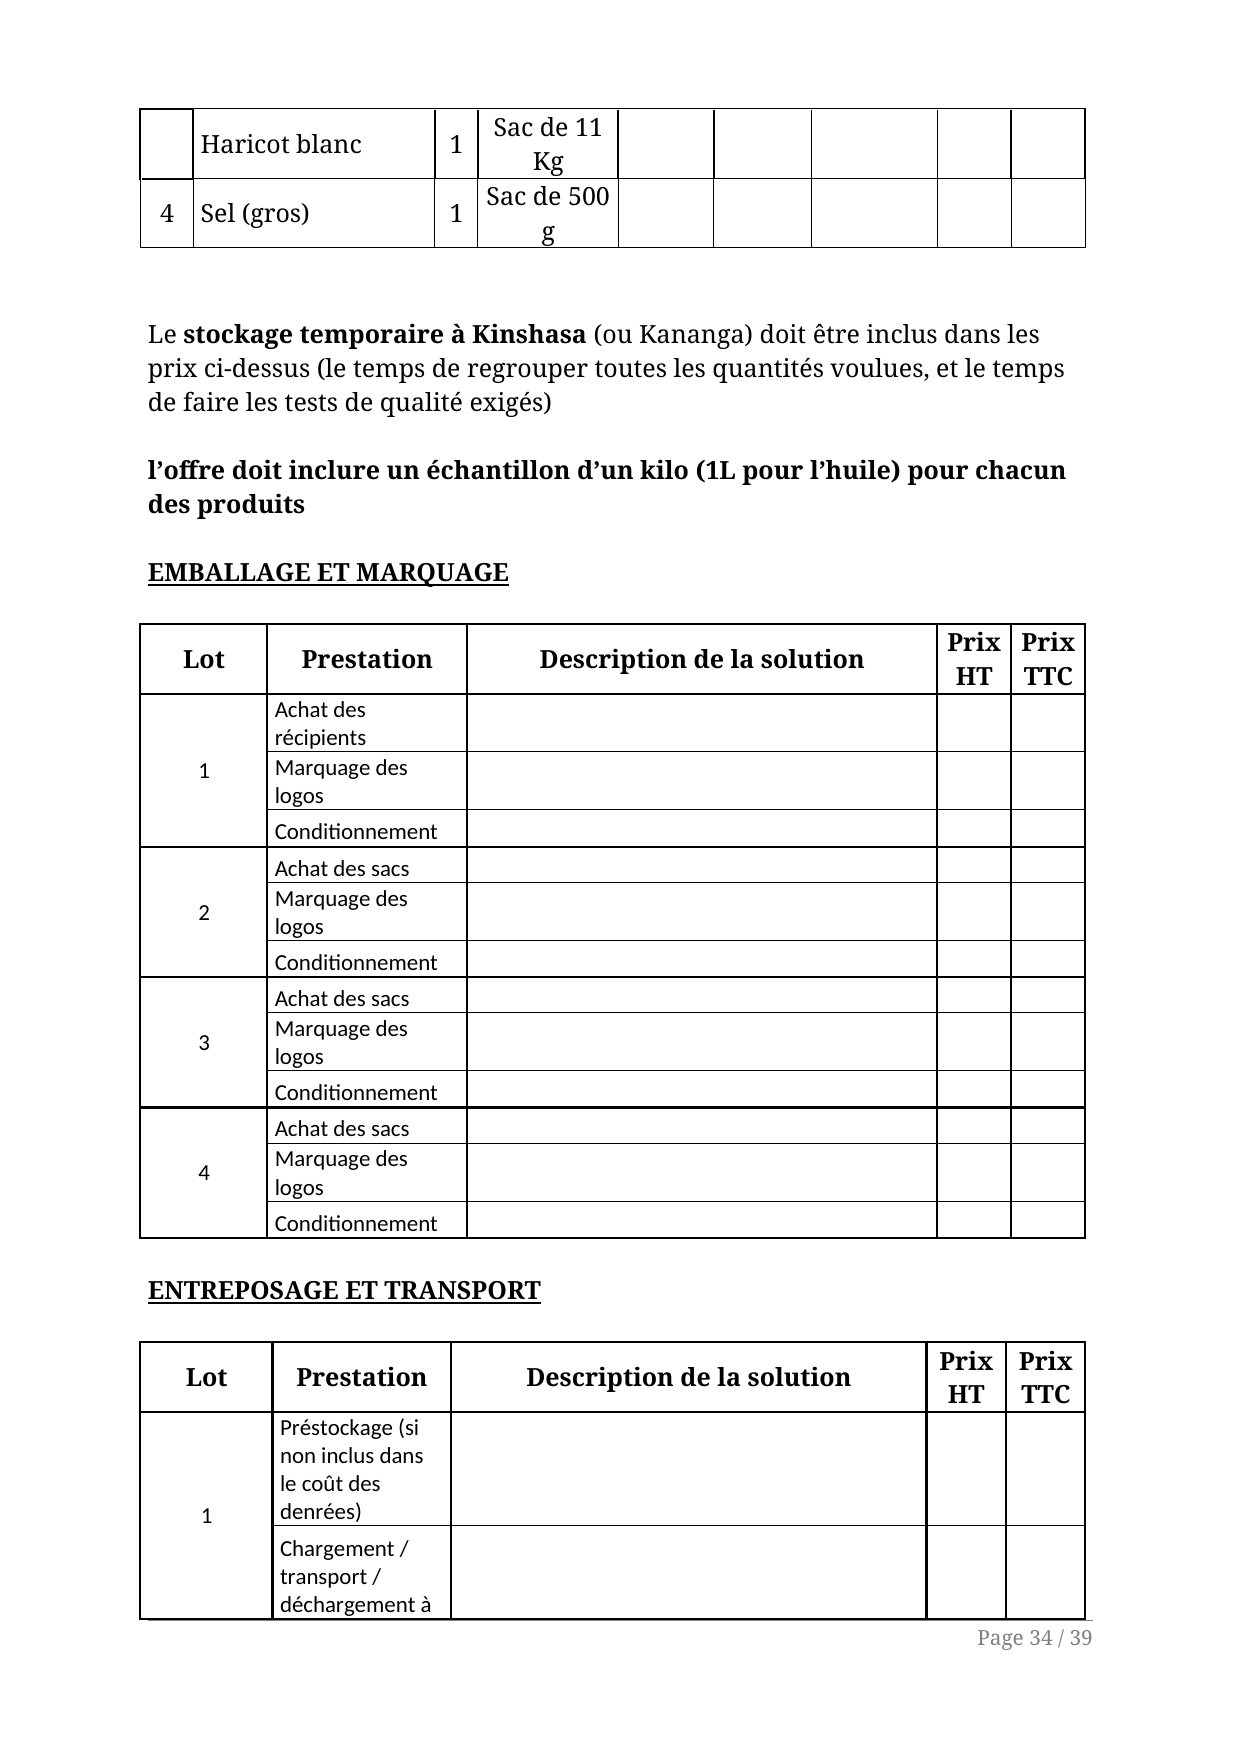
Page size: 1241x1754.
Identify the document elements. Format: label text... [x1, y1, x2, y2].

table_header Prix HT [938, 625, 1010, 693]
table_cell [1012, 1202, 1084, 1237]
table_cell Marquage des logos [268, 883, 466, 940]
table_header Prestation [268, 625, 466, 693]
table_cell [1012, 941, 1084, 976]
table_cell [938, 1109, 1010, 1142]
table_cell [618, 109, 714, 178]
table_cell 1 [141, 695, 266, 846]
table_cell [938, 883, 1010, 940]
table_cell Sel (gros) [194, 179, 434, 247]
table_cell Achat des récipients [268, 695, 466, 751]
table_cell Achat des sacs [268, 978, 466, 1012]
table_cell [1012, 1013, 1084, 1070]
table_cell [938, 1013, 1010, 1070]
table_cell Achat des sacs [268, 848, 466, 882]
table_cell [938, 1071, 1010, 1106]
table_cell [274, 1526, 450, 1618]
table_cell [812, 179, 937, 247]
text ENTREPOSAGE ET TRANSPORT [148, 1273, 1093, 1307]
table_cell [274, 1413, 450, 1525]
table_cell [1012, 695, 1084, 751]
table_cell [468, 695, 936, 751]
table_cell [1011, 109, 1084, 178]
table_cell Conditionnement [268, 1202, 466, 1237]
table_cell 3 [141, 978, 266, 1106]
table_cell [468, 978, 936, 1012]
table_cell [937, 109, 1011, 178]
table_cell [1012, 752, 1084, 809]
table_cell 1 [141, 1413, 271, 1618]
table_cell [468, 1013, 936, 1070]
table_cell [938, 941, 1010, 976]
table_cell Haricot blanc [194, 109, 434, 178]
table_cell [468, 848, 936, 882]
table_cell [1012, 978, 1084, 1012]
table_header Description de la solution [452, 1343, 925, 1411]
table_cell [468, 883, 936, 940]
table_cell [938, 1202, 1010, 1237]
table_cell [468, 1071, 936, 1106]
table_cell [928, 1526, 1005, 1618]
table_header Prix TTC [1007, 1343, 1084, 1411]
table_cell [452, 1413, 925, 1525]
table_cell Marquage des logos [268, 1144, 466, 1201]
table_cell [714, 179, 811, 247]
table_cell 4 [141, 179, 193, 247]
table_cell [938, 752, 1010, 809]
table_cell [1012, 848, 1084, 882]
table_cell [468, 1109, 936, 1142]
table_cell [619, 179, 713, 247]
table_cell [1007, 1413, 1084, 1525]
table_header Prix TTC [1012, 625, 1084, 693]
table_cell [468, 1144, 936, 1201]
table_cell [468, 1202, 936, 1237]
table_cell [938, 179, 1011, 247]
text Le stockage temporaire à Kinshasa (ou Kananga) doit être inclus dans les prix ci-dessus (le temps de regrouper toutes les quantités voulues, et le temps de faire les tests de qualité exigés) [148, 316, 1093, 418]
table_cell [1012, 1109, 1084, 1142]
table_cell [468, 752, 936, 809]
table_cell Conditionnement [268, 810, 466, 846]
table_header Lot [141, 1343, 271, 1411]
table_cell 1 [435, 109, 478, 178]
table_header Prestation [274, 1343, 450, 1411]
table_cell Conditionnement [268, 1071, 466, 1106]
table_cell Conditionnement [268, 941, 466, 976]
table_cell [928, 1413, 1005, 1525]
table_cell [938, 695, 1010, 751]
table_cell [468, 810, 936, 846]
text EMBALLAGE ET MARQUAGE [148, 555, 1093, 589]
table_cell [938, 848, 1010, 882]
table_cell Achat des sacs [268, 1109, 466, 1142]
table_cell Sac de 500 g [478, 179, 618, 247]
table_cell [938, 1144, 1010, 1201]
table_cell [811, 109, 937, 178]
table_cell 1 [435, 179, 477, 247]
table_cell [1007, 1526, 1084, 1618]
table_cell Sac de 11 Kg [478, 109, 618, 178]
table_cell [1012, 810, 1084, 846]
table_header Prix HT [928, 1343, 1005, 1411]
table_cell [452, 1526, 925, 1618]
table_cell Marquage des logos [268, 752, 466, 809]
table_cell [714, 109, 811, 178]
table_cell Marquage des logos [268, 1013, 466, 1070]
table_cell [938, 810, 1010, 846]
table_cell [938, 978, 1010, 1012]
text l’offre doit inclure un échantillon d’un kilo (1L pour l’huile) pour chacun des produits [148, 453, 1093, 521]
table_cell [1012, 179, 1085, 247]
table_header Lot [141, 625, 266, 693]
table_cell [468, 941, 936, 976]
table_cell [1012, 1144, 1084, 1201]
table_cell [1012, 1071, 1084, 1106]
table_cell 2 [141, 848, 266, 976]
table_header Description de la solution [468, 625, 936, 693]
table_cell 4 [141, 1109, 266, 1237]
table_cell [1012, 883, 1084, 940]
